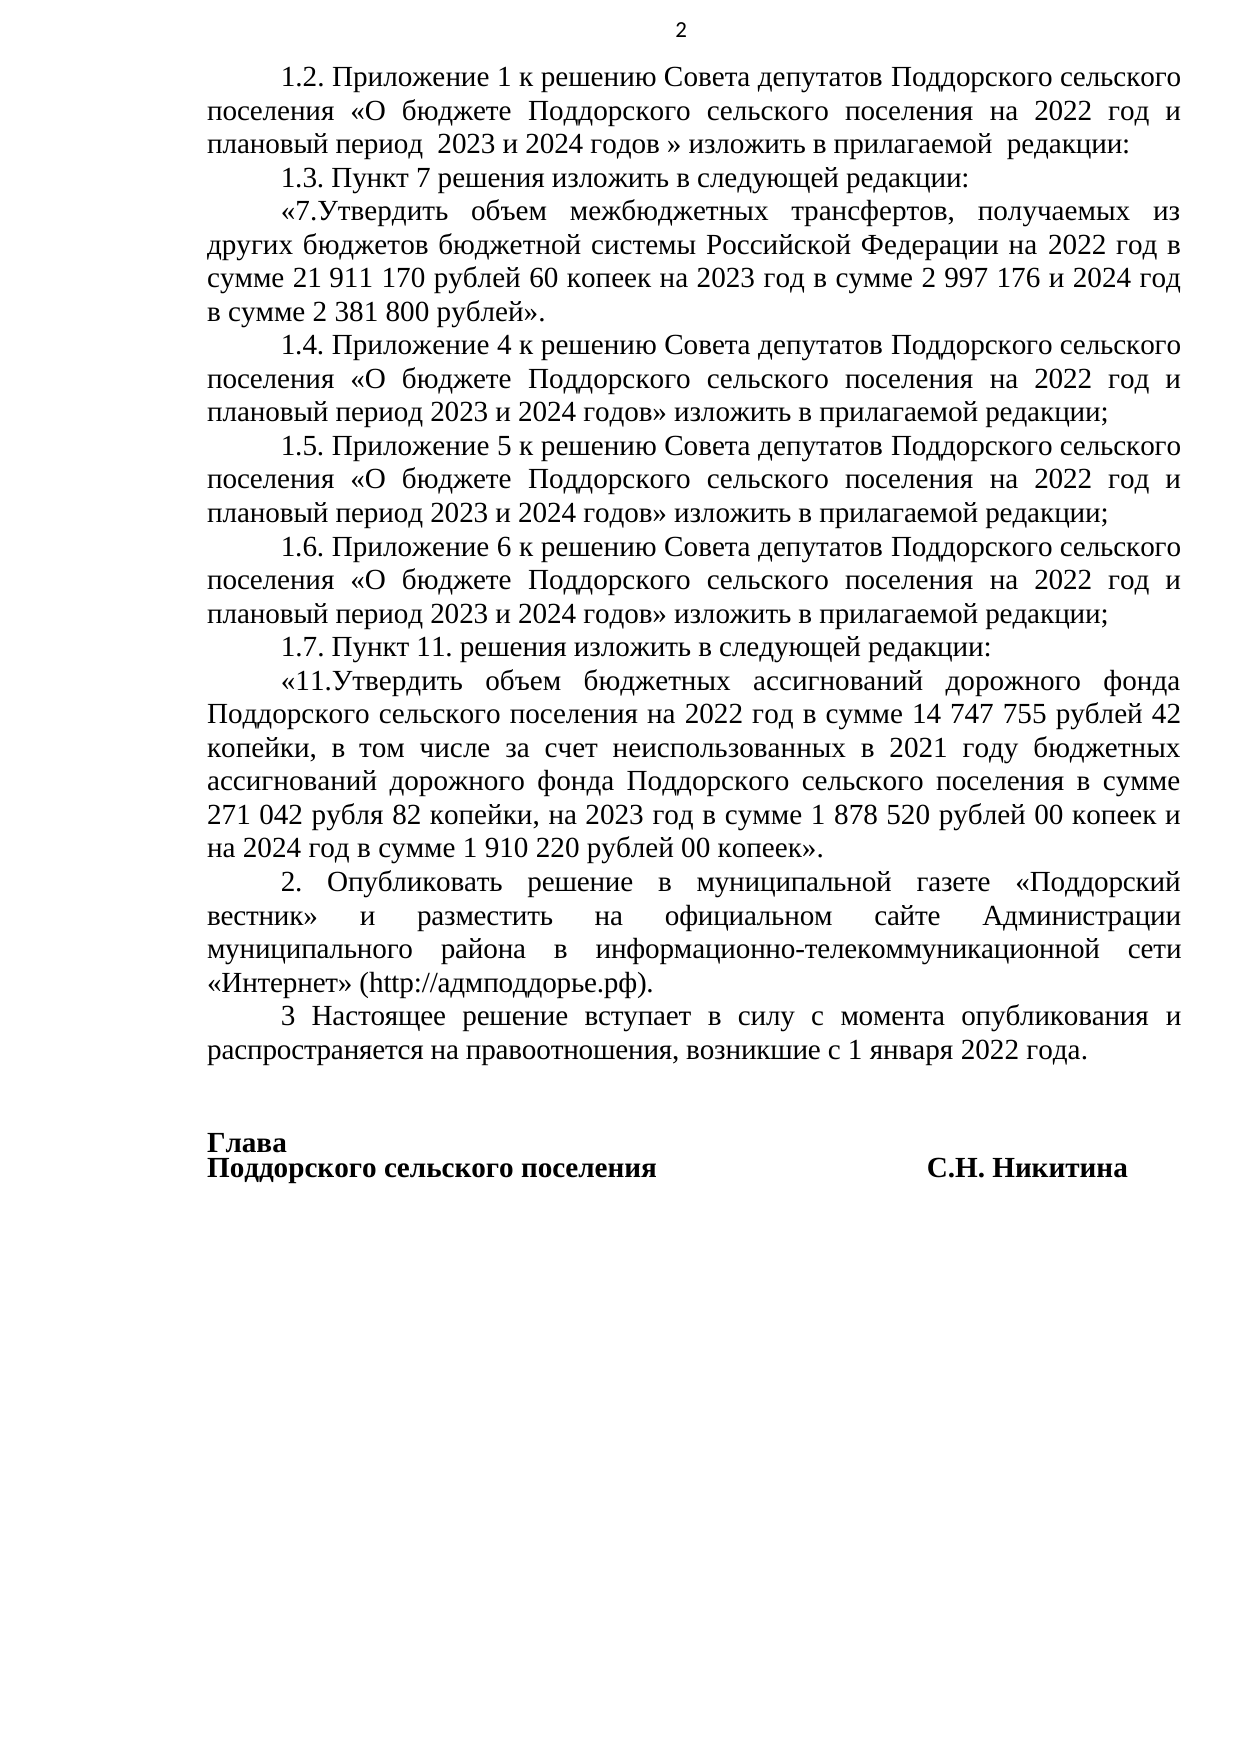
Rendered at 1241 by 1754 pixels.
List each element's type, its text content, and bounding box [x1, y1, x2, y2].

text «11.Утвердить объем бюджетных ассигнований дорожного фонда Поддорского сельского поселения на 2022 год в сумме 14 747 755 рублей 42 копейки, в том числе за счет неиспользованных в 2021 году бюджетных ассигнований дорожного фонда Поддорского сельского поселения в сумме 271 042 рубля 82 копейки, на 2023 год в сумме 1 878 520 рублей 00 копеек и на 2024 год в сумме 1 910 220 рублей 00 копеек». [207, 663, 1181, 864]
text 2. Опубликовать решение в муниципальной газете «Поддорский вестник» и разместить на официальном сайте Администрации муниципального района в информационно-телекоммуникационной сети «Интернет» (http://адмподдорье.рф). [207, 864, 1181, 998]
text 1.5. Приложение 5 к решению Совета депутатов Поддорского сельского поселения «О бюджете Поддорского сельского поселения на 2022 год и плановый период 2023 и 2024 годов» изложить в прилагаемой редакции; [207, 428, 1181, 529]
text Поддорского сельского поселения С.Н. Никитина [207, 1157, 1181, 1182]
text Глава [207, 1132, 1181, 1157]
text 1.3. Пункт 7 решения изложить в следующей редакции: [207, 160, 1181, 193]
text 1.6. Приложение 6 к решению Совета депутатов Поддорского сельского поселения «О бюджете Поддорского сельского поселения на 2022 год и плановый период 2023 и 2024 годов» изложить в прилагаемой редакции; [207, 529, 1181, 629]
text 1.4. Приложение 4 к решению Совета депутатов Поддорского сельского поселения «О бюджете Поддорского сельского поселения на 2022 год и плановый период 2023 и 2024 годов» изложить в прилагаемой редакции; [207, 327, 1181, 428]
text 3 Настоящее решение вступает в силу с момента опубликования и распространяется на правоотношения, возникшие с 1 января 2022 года. [207, 998, 1181, 1065]
text 1.7. Пункт 11. решения изложить в следующей редакции: [207, 629, 1181, 663]
text 1.2. Приложение 1 к решению Совета депутатов Поддорского сельского поселения «О бюджете Поддорского сельского поселения на 2022 год и плановый период 2023 и 2024 годов » изложить в прилагаемой редакции: [207, 59, 1181, 160]
text «7.Утвердить объем межбюджетных трансфертов, получаемых из других бюджетов бюджетной системы Российской Федерации на 2022 год в сумме 21 911 170 рублей 60 копеек на 2023 год в сумме 2 997 176 и 2024 год в сумме 2 381 800 рублей». [207, 193, 1181, 327]
